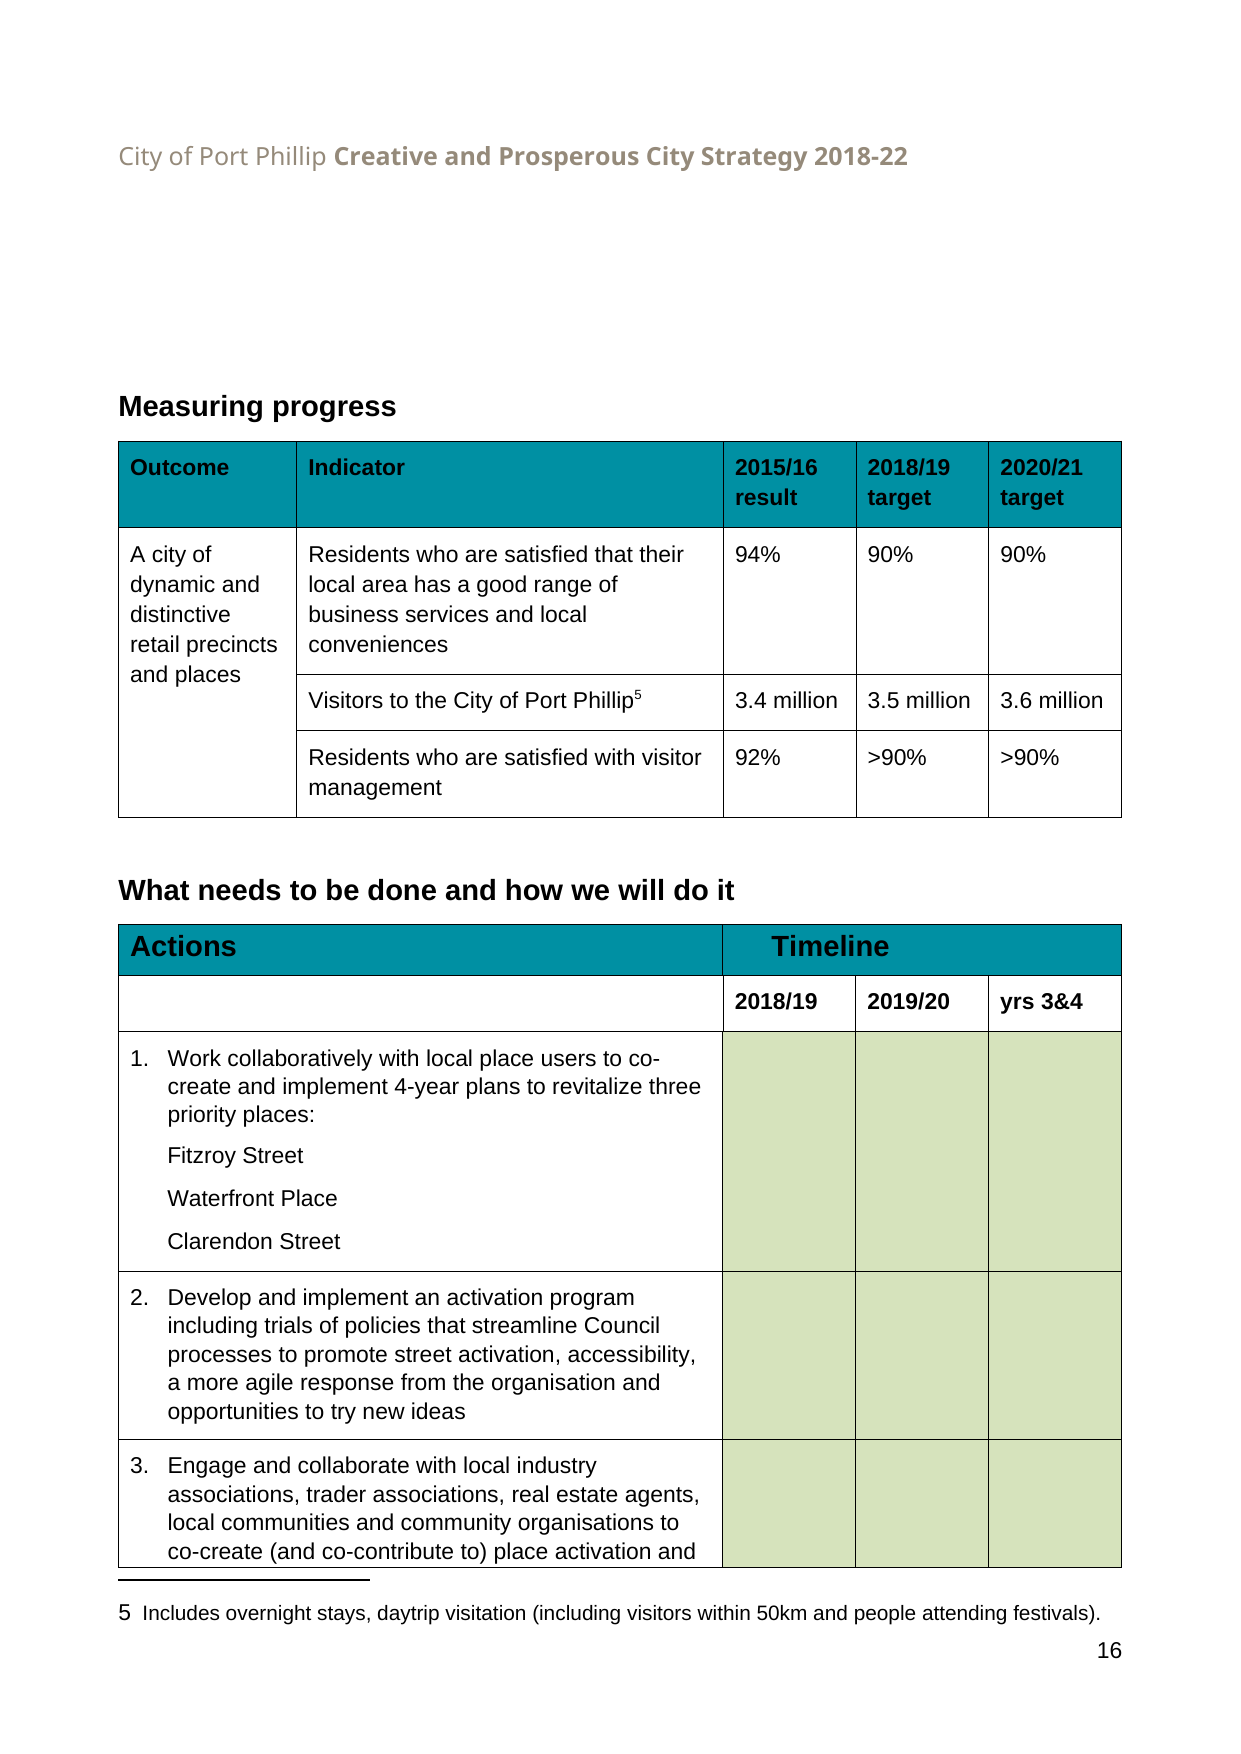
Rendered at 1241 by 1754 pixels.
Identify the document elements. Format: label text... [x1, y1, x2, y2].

table_cell yrs 3&4 [989, 976, 1121, 1031]
text What needs to be done and how we will do it [118, 873, 1122, 906]
table_header Actions [119, 925, 722, 975]
table_cell Visitors to the City of Port Phillip [297, 675, 723, 730]
table_header Outcome [119, 442, 296, 527]
table_cell 92% [724, 731, 856, 817]
table_cell [856, 1440, 988, 1567]
table_header 2018/19 target [857, 442, 988, 527]
table_header Timeline [723, 925, 1121, 975]
table_cell 90% [857, 528, 988, 674]
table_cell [119, 1440, 722, 1567]
table_cell [856, 1272, 988, 1439]
table_cell [723, 1440, 855, 1567]
table_cell >90% [857, 731, 988, 817]
table_cell [989, 1272, 1121, 1439]
table_cell Work collaboratively with local place users to co-create and implement 4-year plans to revitalize three priority places: Fitzroy Street Waterfront Place Clarendon Street [119, 1032, 722, 1271]
table_cell 3.5 million [857, 675, 988, 730]
table_cell 2018/19 [724, 976, 855, 1031]
table_cell [723, 1272, 855, 1439]
table_cell [119, 976, 723, 1031]
table_cell Develop and implement an activation program including trials of policies that streamline Council processes to promote street activation, accessibility, a more agile response from the organisation and opportunities to try new ideas [119, 1272, 722, 1439]
text Measuring progress [118, 389, 1122, 423]
table_cell [723, 1032, 855, 1271]
table_cell Residents who are satisfied that their local area has a good range of business services and local conveniences [297, 528, 723, 674]
table_header 2020/21 target [989, 442, 1121, 527]
table_cell [989, 1440, 1121, 1567]
table_header Indicator [297, 442, 723, 527]
table_cell [856, 1032, 988, 1271]
table_cell 2019/20 [856, 976, 988, 1031]
table_header 2015/16 result [724, 442, 856, 527]
table_cell 90% [989, 528, 1121, 674]
table_cell 3.6 million [989, 675, 1121, 730]
table_cell [989, 1032, 1121, 1271]
table_cell 94% [724, 528, 856, 674]
table_cell A city of dynamic and distinctive retail precincts and places [119, 528, 296, 817]
table_cell >90% [989, 731, 1121, 817]
table_cell Residents who are satisfied with visitor management [297, 731, 723, 817]
table_cell 3.4 million [724, 675, 856, 730]
